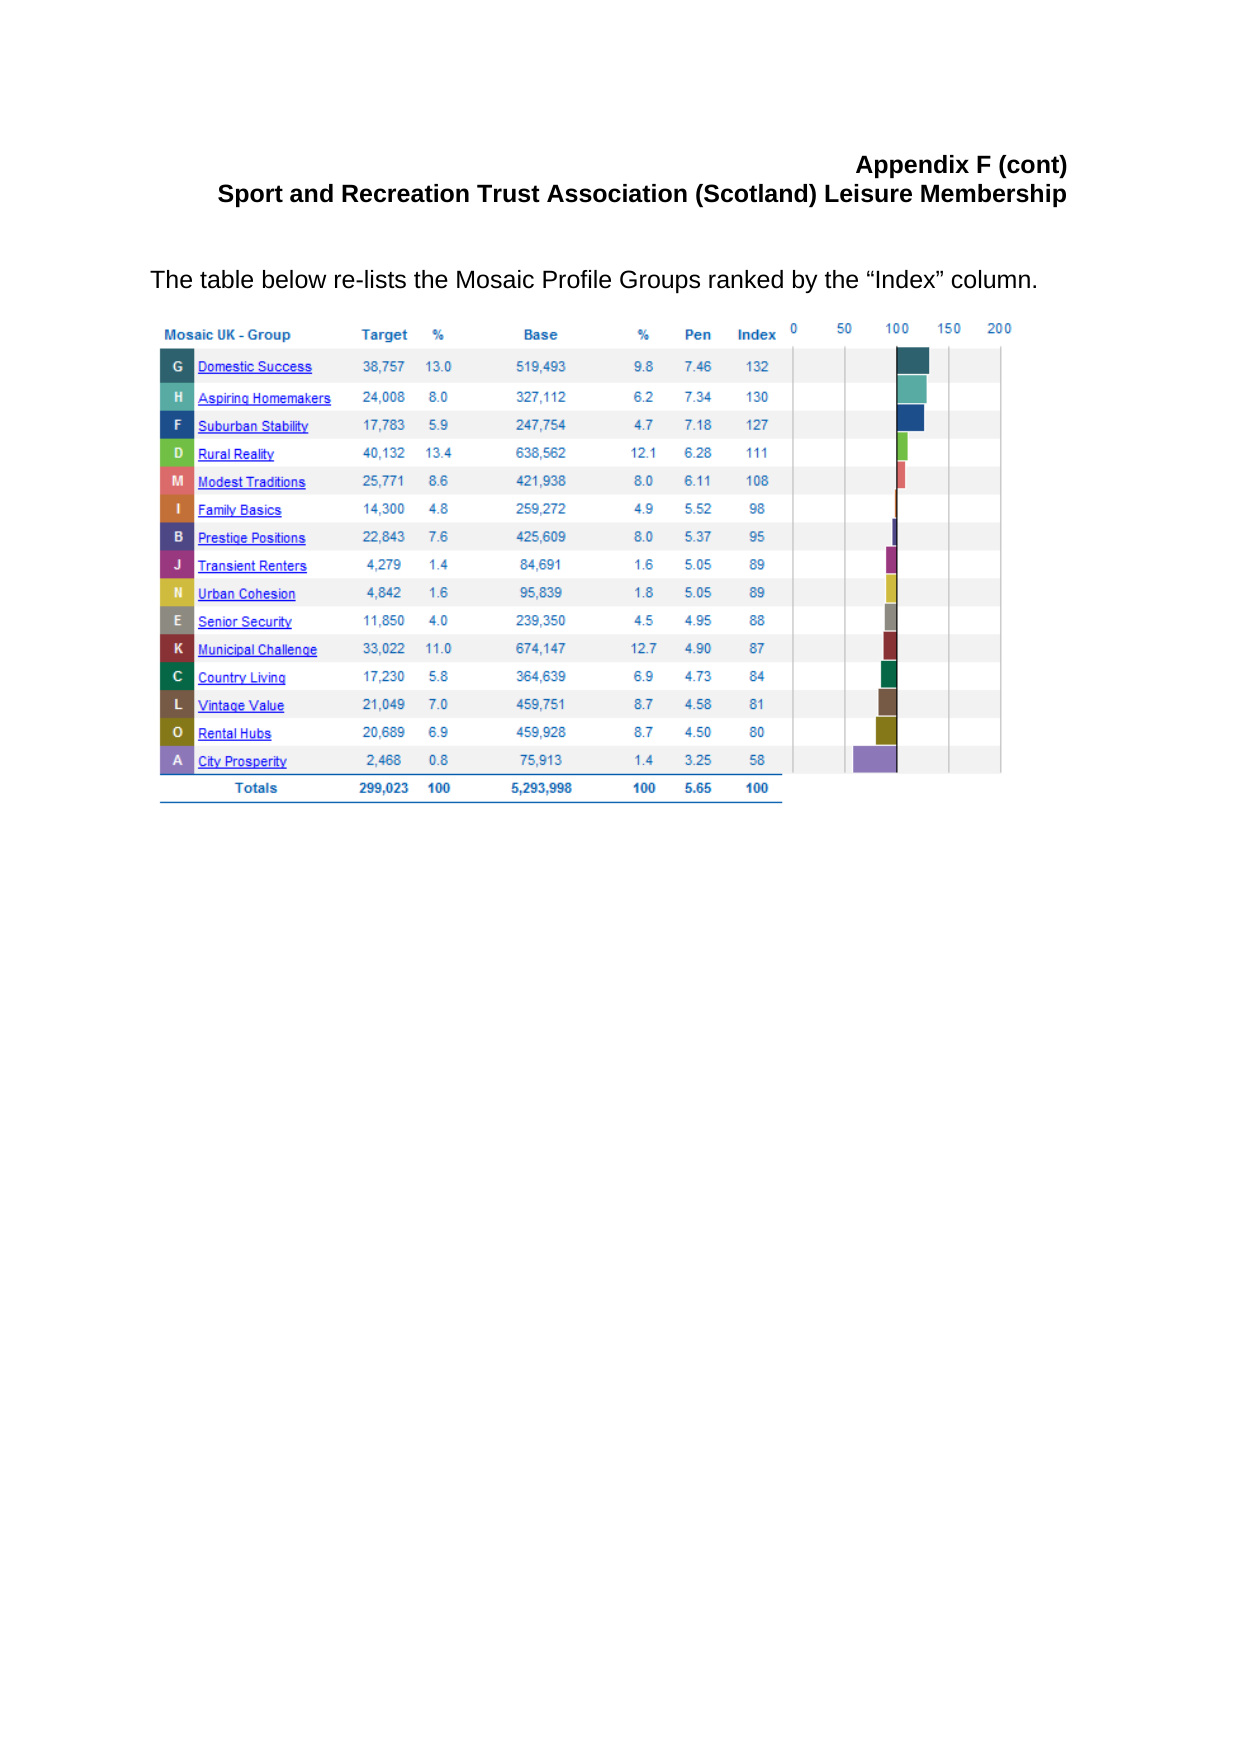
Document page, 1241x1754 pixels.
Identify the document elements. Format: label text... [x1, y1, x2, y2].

text The table below re-lists the Mosaic Profile Groups ranked by the “Index” column. [150, 265, 1090, 294]
picture [150, 322, 1018, 807]
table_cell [182, 150, 1079, 265]
